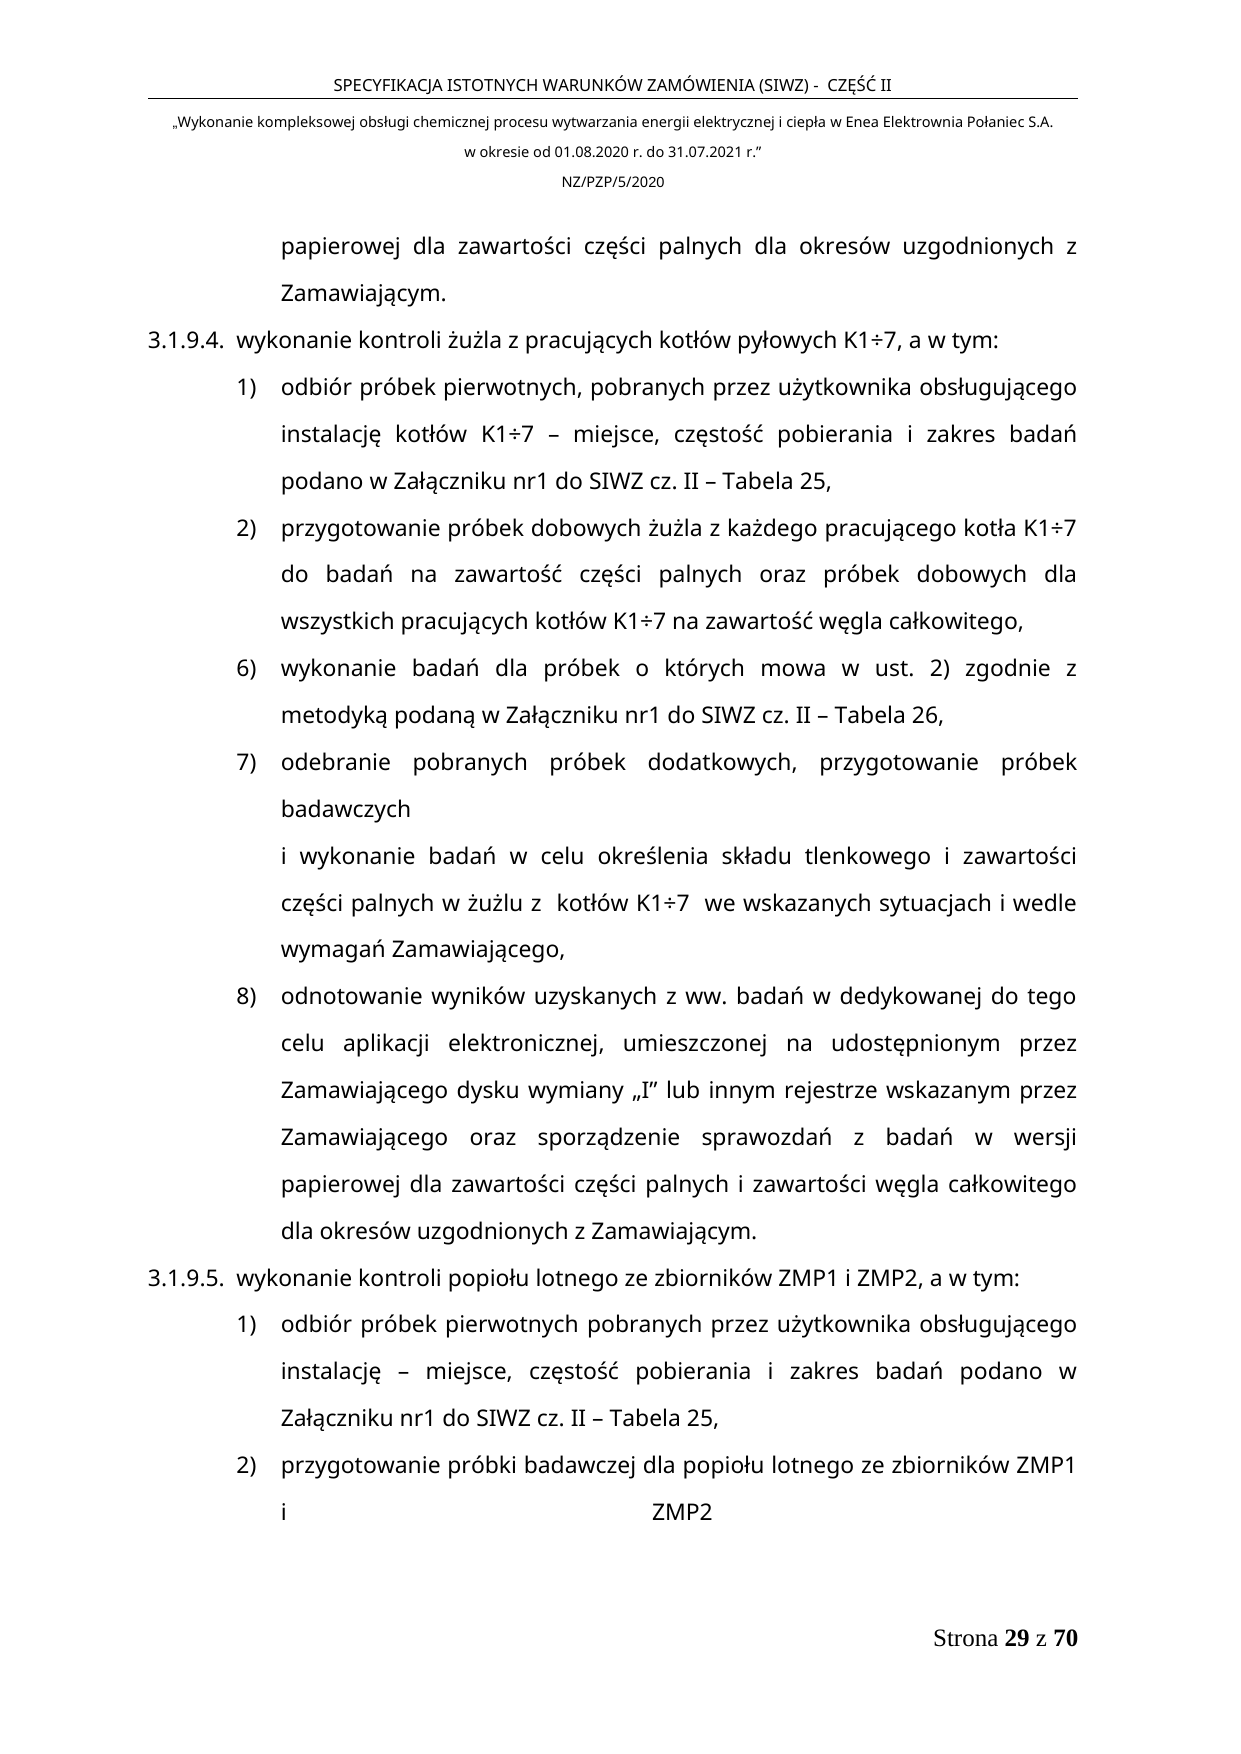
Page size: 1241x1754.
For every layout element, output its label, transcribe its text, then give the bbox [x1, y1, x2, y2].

list odbiór próbek pierwotnych, pobranych przez użytkownika obsługującego instalację kotłów K1÷7 – miejsce, częstość pobierania i zakres badań podano w Załączniku nr1 do SIWZ cz. II – Tabela 25, [236, 371, 1078, 496]
list 3.1.9.4. wykonanie kontroli żużla z pracujących kotłów pyłowych K1÷7, a w tym: [148, 324, 1078, 355]
list odbiór próbek pierwotnych pobranych przez użytkownika obsługującego instalację – miejsce, częstość pobierania i zakres badań podano w Załączniku nr1 do SIWZ cz. II – Tabela 25, [236, 1308, 1078, 1433]
list odnotowanie wyników uzyskanych z ww. badań w dedykowanej do tego celu aplikacji elektronicznej, umieszczonej na udostępnionym przez Zamawiającego dysku wymiany „I” lub innym rejestrze wskazanym przez Zamawiającego oraz sporządzenie sprawozdań z badań w wersji papierowej dla zawartości części palnych i zawartości węgla całkowitego dla okresów uzgodnionych z Zamawiającym. [236, 980, 1078, 1246]
list wykonanie badań dla próbek o których mowa w ust. 2) zgodnie z metodyką podaną w Załączniku nr1 do SIWZ cz. II – Tabela 26, [236, 652, 1078, 730]
list odebranie pobranych próbek dodatkowych, przygotowanie próbek badawczych i wykonanie badań w celu określenia składu tlenkowego i zawartości części palnych w żużlu z kotłów K1÷7 we wskazanych sytuacjach i wedle wymagań Zamawiającego, [236, 746, 1078, 964]
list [236, 230, 1078, 308]
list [236, 1449, 1078, 1527]
list przygotowanie próbek dobowych żużla z każdego pracującego kotła K1÷7 do badań na zawartość części palnych oraz próbek dobowych dla wszystkich pracujących kotłów K1÷7 na zawartość węgla całkowitego, [236, 511, 1078, 636]
list 3.1.9.5. wykonanie kontroli popiołu lotnego ze zbiorników ZMP1 i ZMP2, a w tym: [148, 1261, 1078, 1293]
